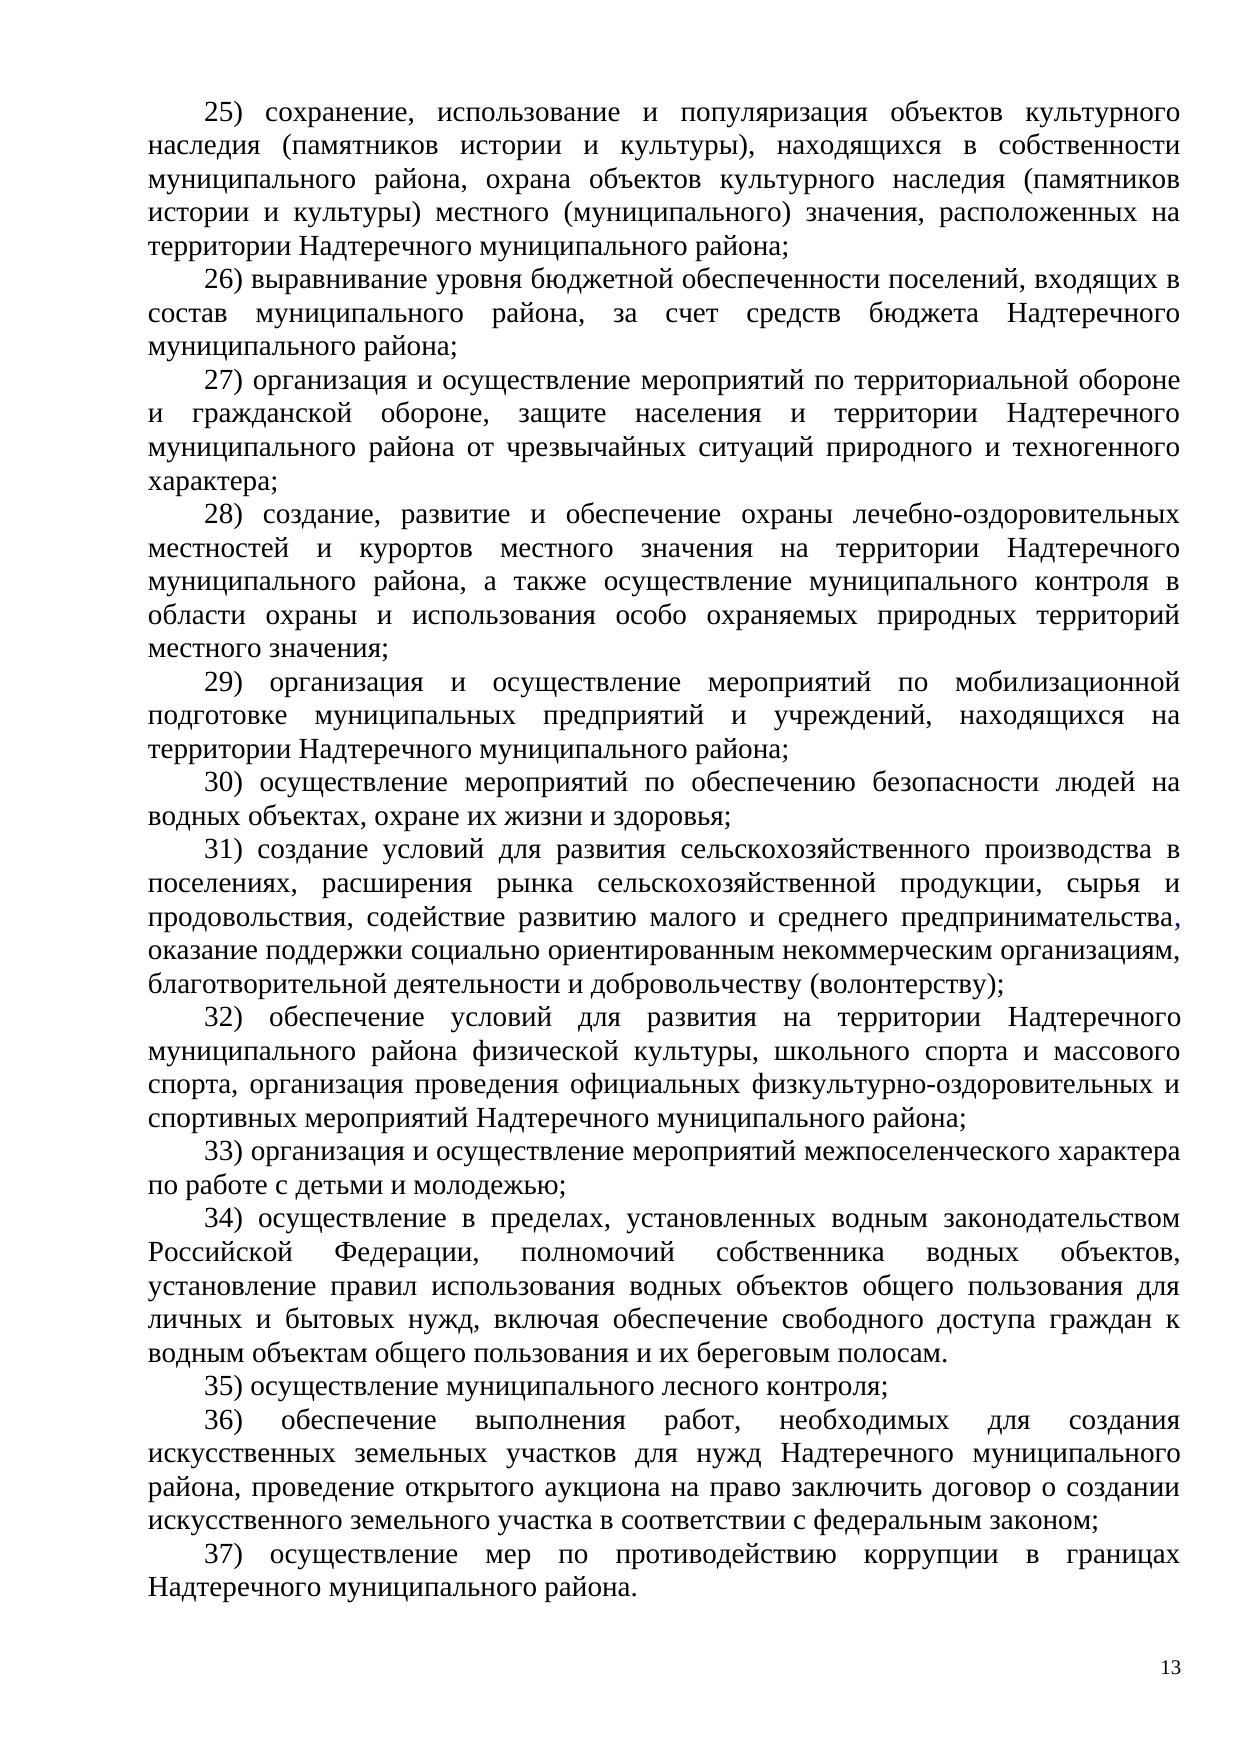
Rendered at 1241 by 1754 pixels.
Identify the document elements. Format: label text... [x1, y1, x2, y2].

text 37) осуществление мер по противодействию коррупции в границах Надтеречного муниципального района. [148, 1536, 1181, 1603]
text 33) организация и осуществление мероприятий межпоселенческого характера по работе с детьми и молодежью; [148, 1133, 1181, 1201]
text 36) обеспечение выполнения работ, необходимых для создания искусственных земельных участков для нужд Надтеречного муниципального района, проведение открытого аукциона на право заключить договор о создании искусственного земельного участка в соответствии с федеральным законом; [148, 1402, 1181, 1536]
text 28) создание, развитие и обеспечение охраны лечебно-оздоровительных местностей и курортов местного значения на территории Надтеречного муниципального района, а также осуществление муниципального контроля в области охраны и использования особо охраняемых природных территорий местного значения; [148, 496, 1181, 664]
text 32) обеспечение условий для развития на территории Надтеречного муниципального района физической культуры, школьного спорта и массового спорта, организация проведения официальных физкультурно-оздоровительных и спортивных мероприятий Надтеречного муниципального района; [148, 999, 1181, 1133]
text 35) осуществление муниципального лесного контроля; [148, 1368, 1181, 1402]
text 25) сохранение, использование и популяризация объектов культурного наследия (памятников истории и культуры), находящихся в собственности муниципального района, охрана объектов культурного наследия (памятников истории и культуры) местного (муниципального) значения, расположенных на территории Надтеречного муниципального района; [148, 94, 1181, 261]
text 27) организация и осуществление мероприятий по территориальной обороне и гражданской обороне, защите населения и территории Надтеречного муниципального района от чрезвычайных ситуаций природного и техногенного характера; [148, 362, 1181, 496]
text 34) осуществление в пределах, установленных водным законодательством Российской Федерации, полномочий собственника водных объектов, установление правил использования водных объектов общего пользования для личных и бытовых нужд, включая обеспечение свободного доступа граждан к водным объектам общего пользования и их береговым полосам. [148, 1201, 1181, 1368]
text 29) организация и осуществление мероприятий по мобилизационной подготовке муниципальных предприятий и учреждений, находящихся на территории Надтеречного муниципального района; [148, 664, 1181, 764]
text 26) выравнивание уровня бюджетной обеспеченности поселений, входящих в состав муниципального района, за счет средств бюджета Надтеречного муниципального района; [148, 261, 1181, 362]
text 30) осуществление мероприятий по обеспечению безопасности людей на водных объектах, охране их жизни и здоровья; [148, 764, 1181, 832]
text 31) создание условий для развития сельскохозяйственного производства в поселениях, расширения рынка сельскохозяйственной продукции, сырья и продовольствия, содействие развитию малого и среднего предпринимательства, оказание поддержки социально ориентированным некоммерческим организациям, благотворительной деятельности и добровольчеству (волонтерству); [148, 832, 1181, 999]
